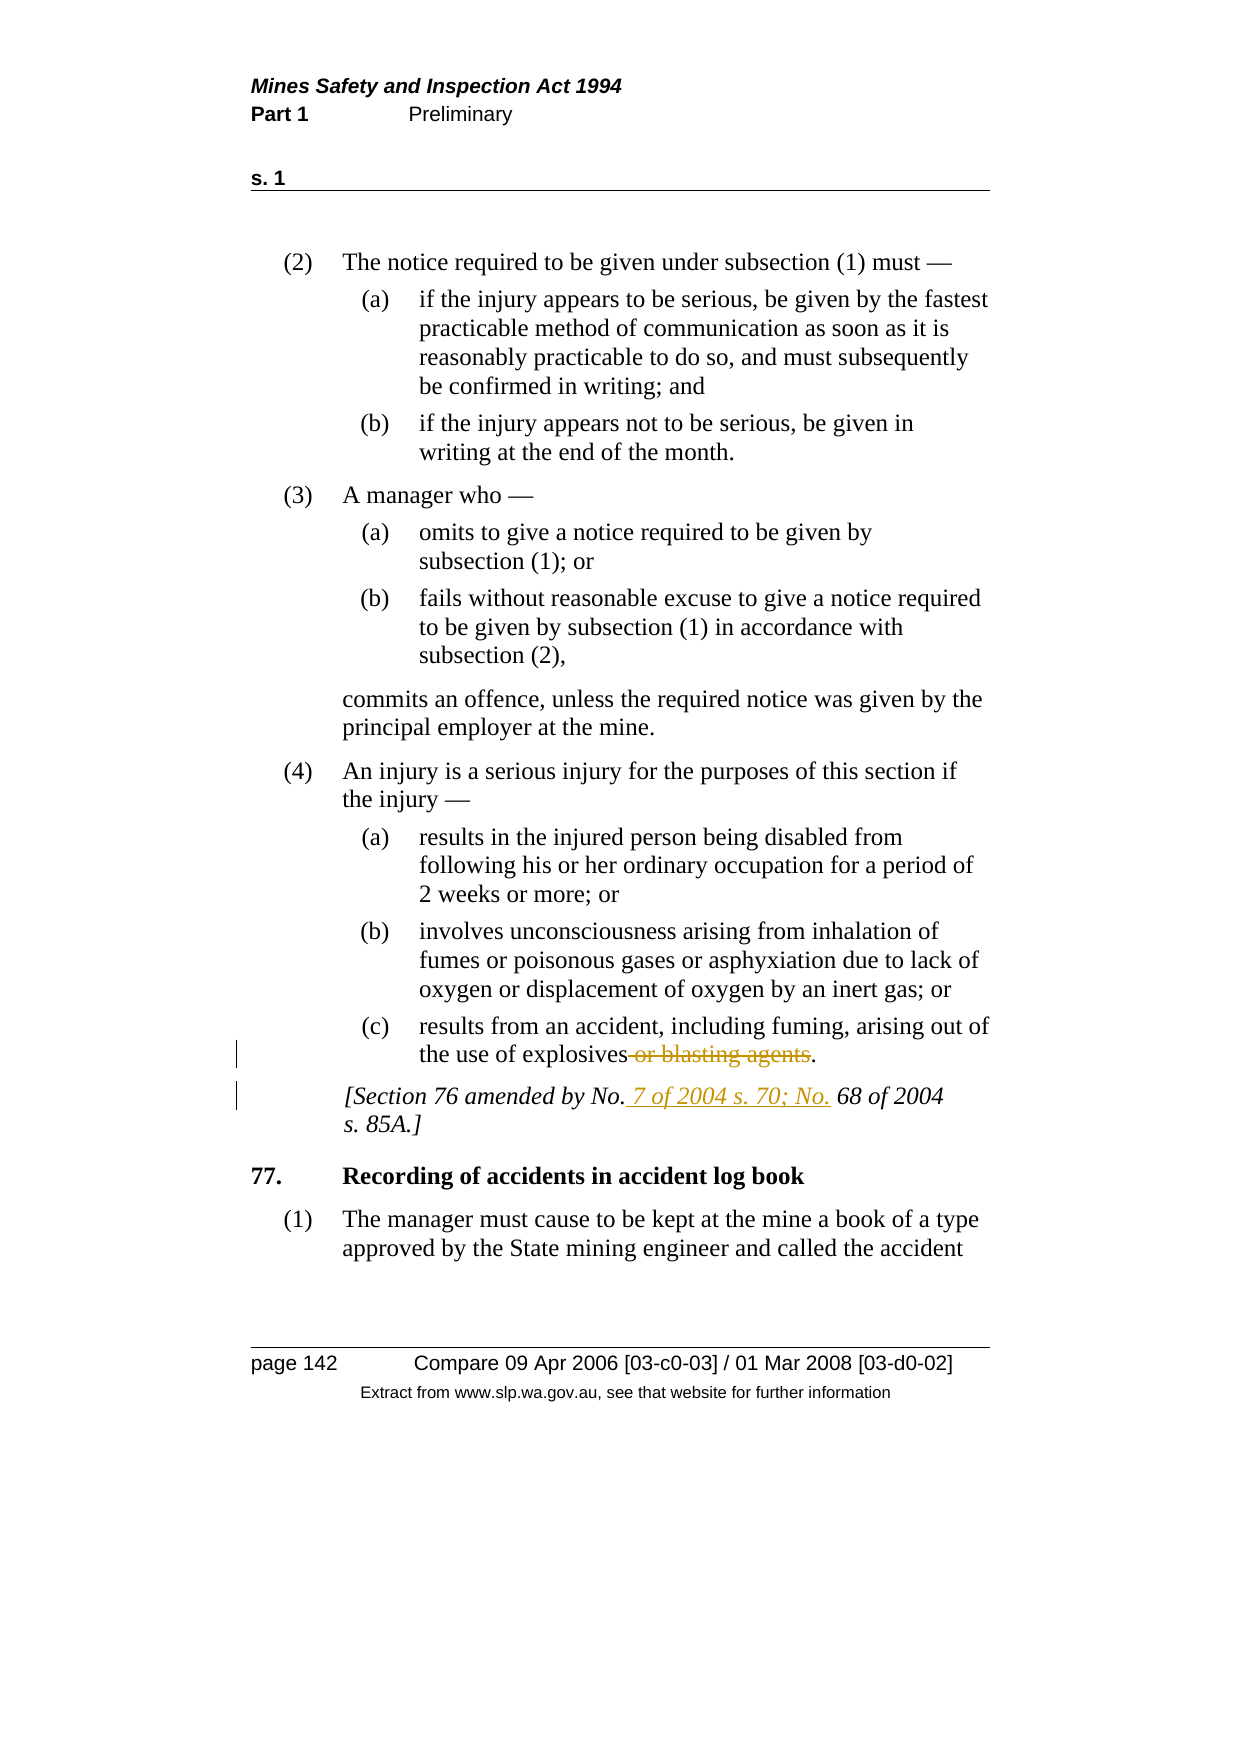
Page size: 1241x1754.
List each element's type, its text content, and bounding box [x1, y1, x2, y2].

subtitle 77. Recording of accidents in accident log book [251, 1161, 990, 1190]
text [251, 1204, 990, 1262]
text (a) omits to give a notice required to be given by subsection (1); or [251, 517, 990, 574]
text (b) fails without reasonable excuse to give a notice required to be given by subsection (1) in accordance with subsection (2), [251, 583, 990, 669]
text commits an offence, unless the required notice was given by the principal employer at the mine. [251, 684, 990, 741]
text (3) A manager who — [251, 480, 990, 509]
text (c) results from an accident, including fuming, arising out of the use of explosives. [251, 1011, 990, 1068]
text (a) results in the injured person being disabled from following his or her ordinary occupation for a period of 2 weeks or more; or [251, 822, 990, 908]
text (2) The notice required to be given under subsection (1) must — [251, 247, 990, 276]
text (a) if the injury appears to be serious, be given by the fastest practicable method of communication as soon as it is reasonably practicable to do so, and must subsequently be confirmed in writing; and [251, 284, 990, 399]
text (4) An injury is a serious injury for the purposes of this section if the injury — [251, 756, 990, 813]
text (b) involves unconsciousness arising from inhalation of fumes or poisonous gases or asphyxiation due to lack of oxygen or displacement of oxygen by an inert gas; or [251, 916, 990, 1002]
text (b) if the injury appears not to be serious, be given in writing at the end of the month. [251, 408, 990, 465]
text [Section 76 amended by No. 68 of 2004 s. 85A.] [251, 1081, 990, 1138]
